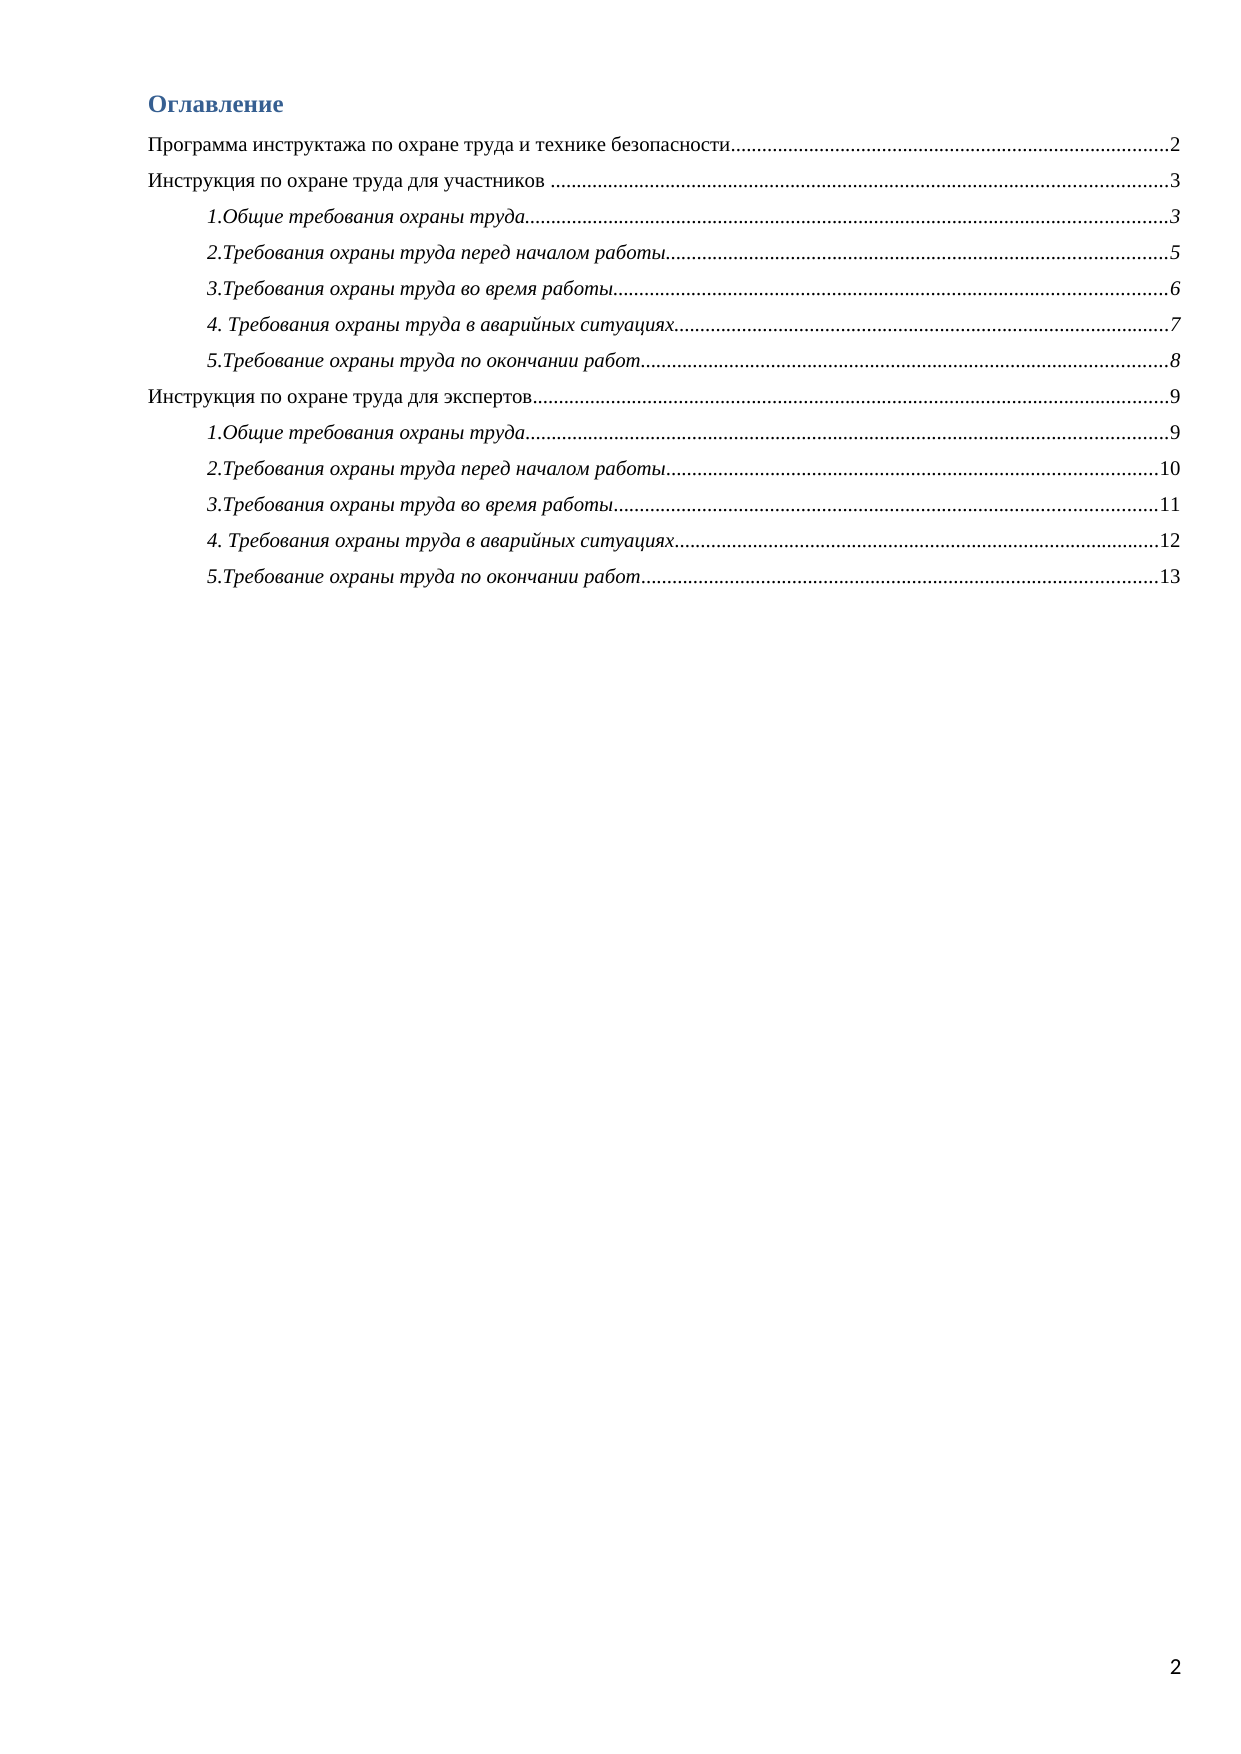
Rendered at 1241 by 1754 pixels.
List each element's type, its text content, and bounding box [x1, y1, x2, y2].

text 2.Требования охраны труда перед началом работы 10 [207, 456, 1181, 480]
text 1.Общие требования охраны труда 9 [207, 420, 1181, 444]
text 1.Общие требования охраны труда 3 [207, 204, 1181, 228]
subtitle Оглавление [148, 89, 1181, 117]
text Инструкция по охране труда для участников 3 [148, 168, 1181, 192]
text 4. Требования охраны труда в аварийных ситуациях 12 [207, 528, 1181, 552]
text 2.Требования охраны труда перед началом работы 5 [207, 240, 1181, 264]
text Программа инструктажа по охране труда и технике безопасности 2 [148, 132, 1181, 156]
text Инструкция по охране труда для экспертов 9 [148, 384, 1181, 408]
text 3.Требования охраны труда во время работы 11 [207, 492, 1181, 516]
text 3.Требования охраны труда во время работы 6 [207, 276, 1181, 300]
text 5.Требование охраны труда по окончании работ 8 [207, 348, 1181, 372]
text 5.Требование охраны труда по окончании работ 13 [207, 564, 1181, 588]
text 4. Требования охраны труда в аварийных ситуациях 7 [207, 312, 1181, 336]
